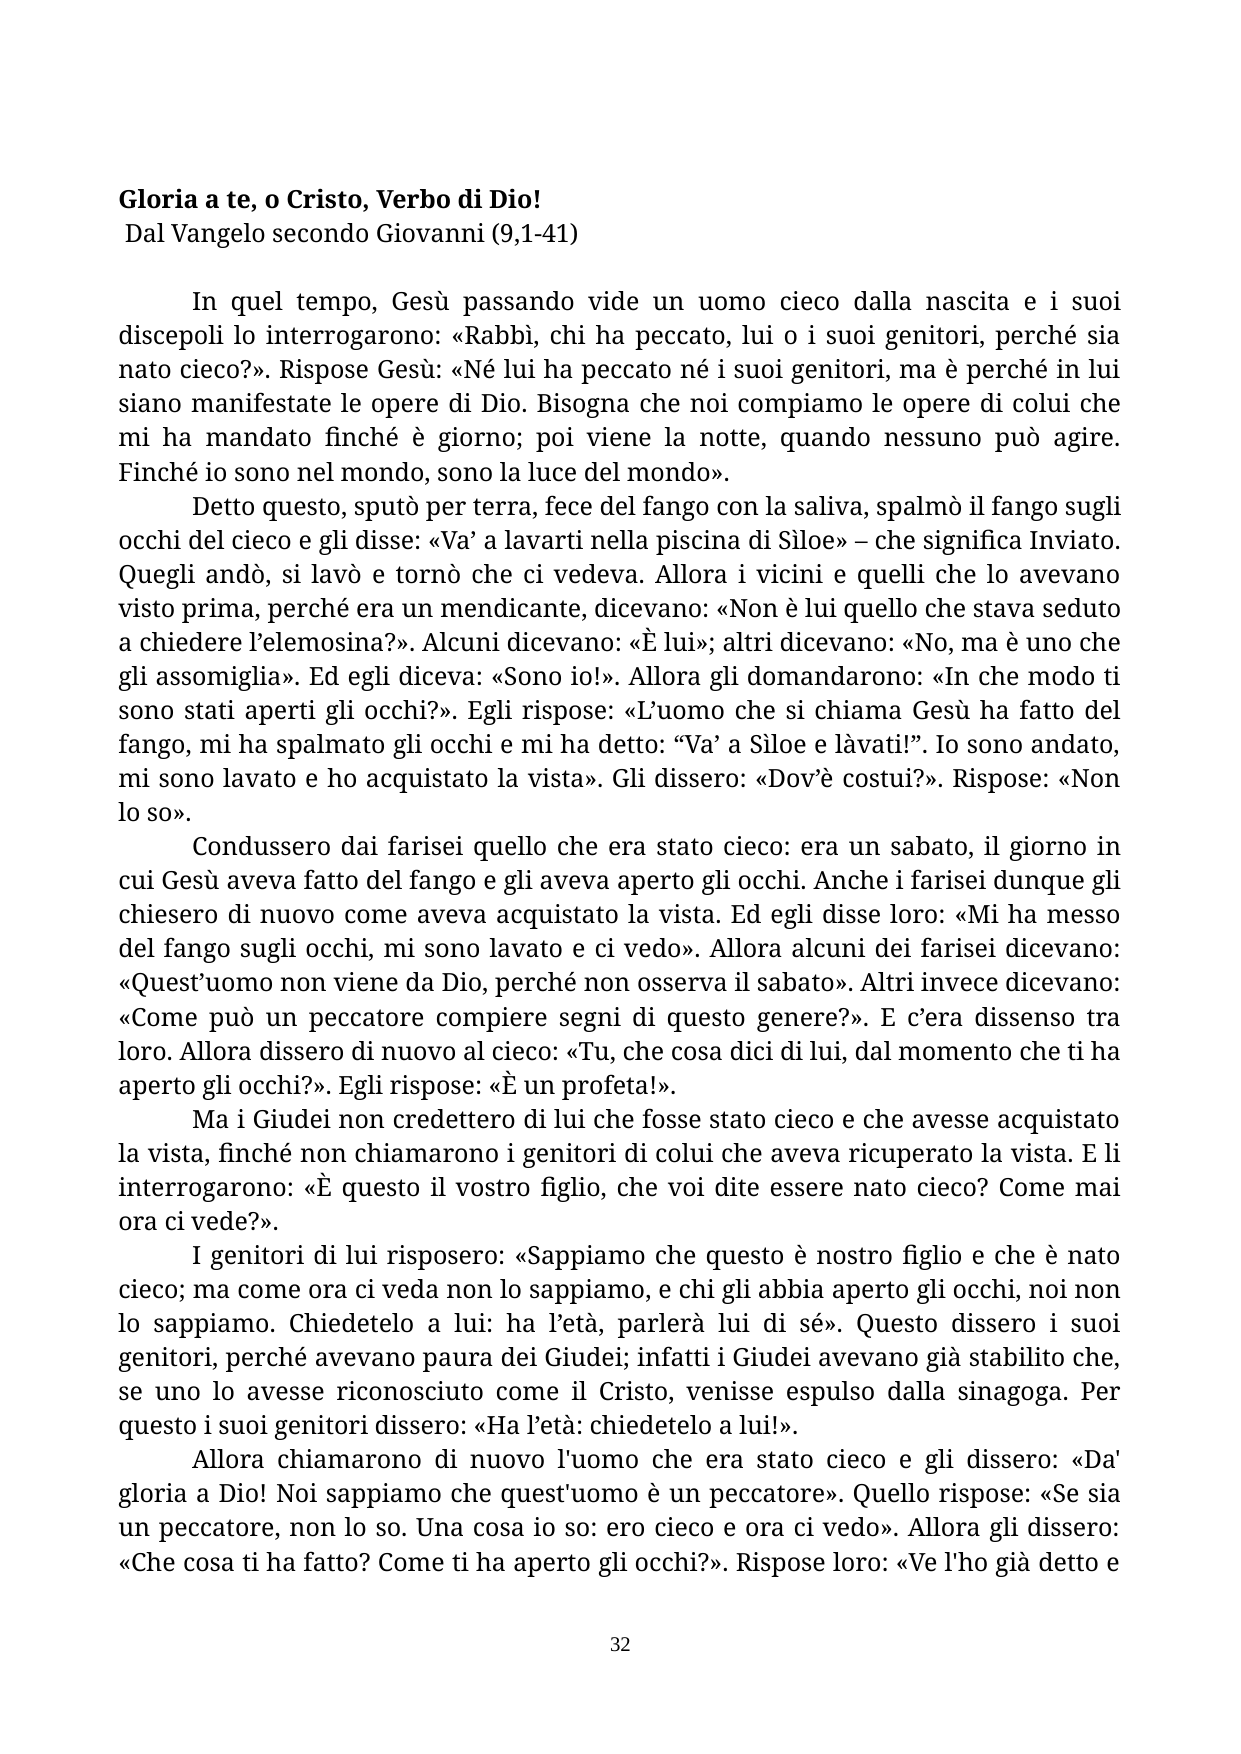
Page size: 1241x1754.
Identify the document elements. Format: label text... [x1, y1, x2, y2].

text Dal Vangelo secondo Giovanni (9,1-41) [118, 216, 1122, 250]
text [118, 1442, 1122, 1578]
text Condussero dai farisei quello che era stato cieco: era un sabato, il giorno in cui Gesù aveva fatto del fango e gli aveva aperto gli occhi. Anche i farisei dunque gli chiesero di nuovo come aveva acquistato la vista. Ed egli disse loro: «Mi ha messo del fango sugli occhi, mi sono lavato e ci vedo». Allora alcuni dei farisei dicevano: «Quest’uomo non viene da Dio, perché non osserva il sabato». Altri invece dicevano: «Come può un peccatore compiere segni di questo genere?». E c’era dissenso tra loro. Allora dissero di nuovo al cieco: «Tu, che cosa dici di lui, dal momento che ti ha aperto gli occhi?». Egli rispose: «È un profeta!». [118, 829, 1122, 1101]
text Detto questo, sputò per terra, fece del fango con la saliva, spalmò il fango sugli occhi del cieco e gli disse: «Va’ a lavarti nella piscina di Sìloe» – che significa Inviato. Quegli andò, si lavò e tornò che ci vedeva. Allora i vicini e quelli che lo avevano visto prima, perché era un mendicante, dicevano: «Non è lui quello che stava seduto a chiedere l’elemosina?». Alcuni dicevano: «È lui»; altri dicevano: «No, ma è uno che gli assomiglia». Ed egli diceva: «Sono io!». Allora gli domandarono: «In che modo ti sono stati aperti gli occhi?». Egli rispose: «L’uomo che si chiama Gesù ha fatto del fango, mi ha spalmato gli occhi e mi ha detto: “Va’ a Sìloe e làvati!”. Io sono andato, mi sono lavato e ho acquistato la vista». Gli dissero: «Dov’è costui?». Rispose: «Non lo so». [118, 488, 1122, 829]
text Ma i Giudei non credettero di lui che fosse stato cieco e che avesse acquistato la vista, finché non chiamarono i genitori di colui che aveva ricuperato la vista. E li interrogarono: «È questo il vostro figlio, che voi dite essere nato cieco? Come mai ora ci vede?». [118, 1101, 1122, 1238]
text Gloria a te, o Cristo, Verbo di Dio! [118, 182, 1122, 216]
text I genitori di lui risposero: «Sappiamo che questo è nostro figlio e che è nato cieco; ma come ora ci veda non lo sappiamo, e chi gli abbia aperto gli occhi, noi non lo sappiamo. Chiedetelo a lui: ha l’età, parlerà lui di sé». Questo dissero i suoi genitori, perché avevano paura dei Giudei; infatti i Giudei avevano già stabilito che, se uno lo avesse riconosciuto come il Cristo, venisse espulso dalla sinagoga. Per questo i suoi genitori dissero: «Ha l’età: chiedetelo a lui!». [118, 1238, 1122, 1442]
text In quel tempo, Gesù passando vide un uomo cieco dalla nascita e i suoi discepoli lo interrogarono: «Rabbì, chi ha peccato, lui o i suoi genitori, perché sia nato cieco?». Rispose Gesù: «Né lui ha peccato né i suoi genitori, ma è perché in lui siano manifestate le opere di Dio. Bisogna che noi compiamo le opere di colui che mi ha mandato finché è giorno; poi viene la notte, quando nessuno può agire. Finché io sono nel mondo, sono la luce del mondo». [118, 284, 1122, 488]
